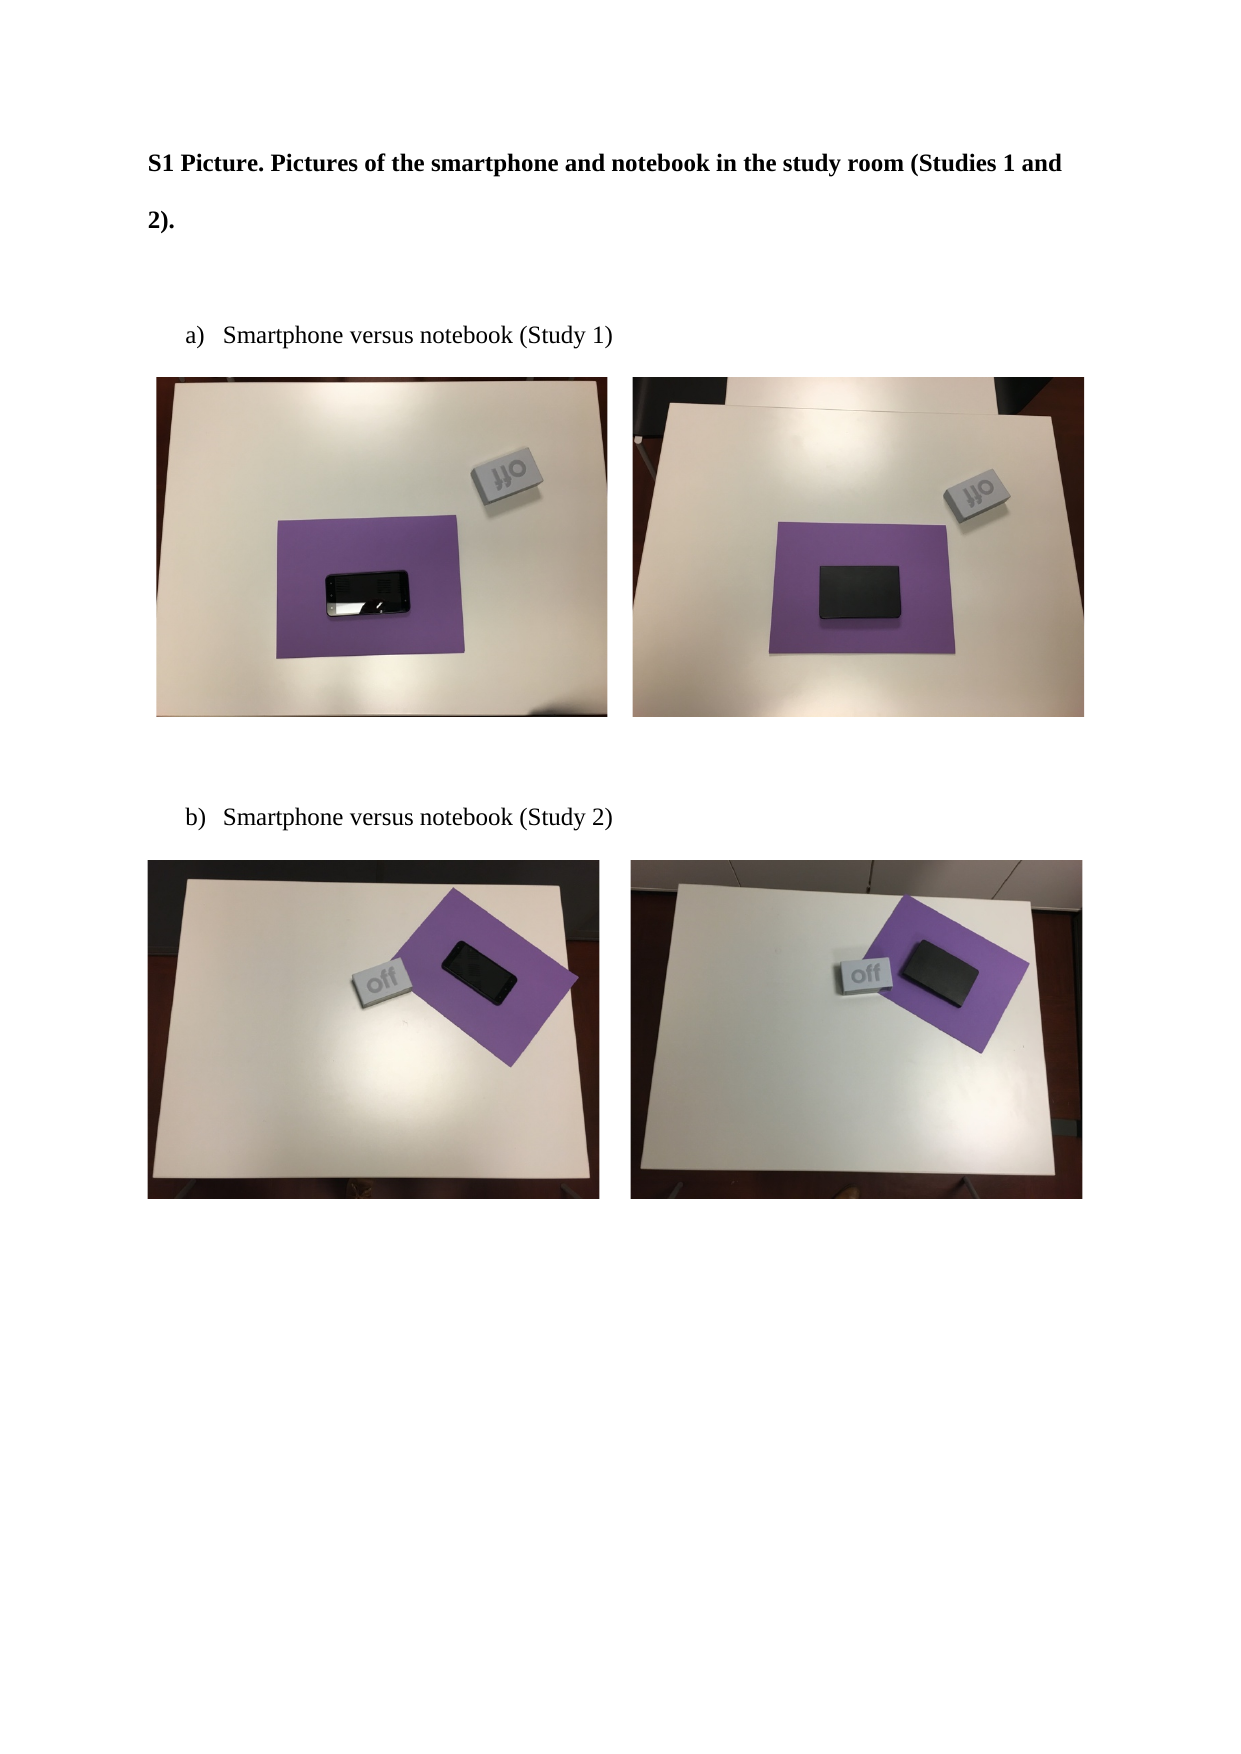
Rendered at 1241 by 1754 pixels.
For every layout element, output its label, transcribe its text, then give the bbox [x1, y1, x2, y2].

list Smartphone versus notebook (Study 1) [185, 320, 1093, 349]
picture [632, 377, 1085, 717]
list Smartphone versus notebook (Study 2) [185, 802, 1093, 831]
picture [147, 860, 600, 1199]
picture [630, 860, 1083, 1199]
text S1 Picture. Pictures of the smartphone and notebook in the study room (Studies 1 and 2). [148, 148, 1093, 234]
picture [156, 377, 608, 717]
